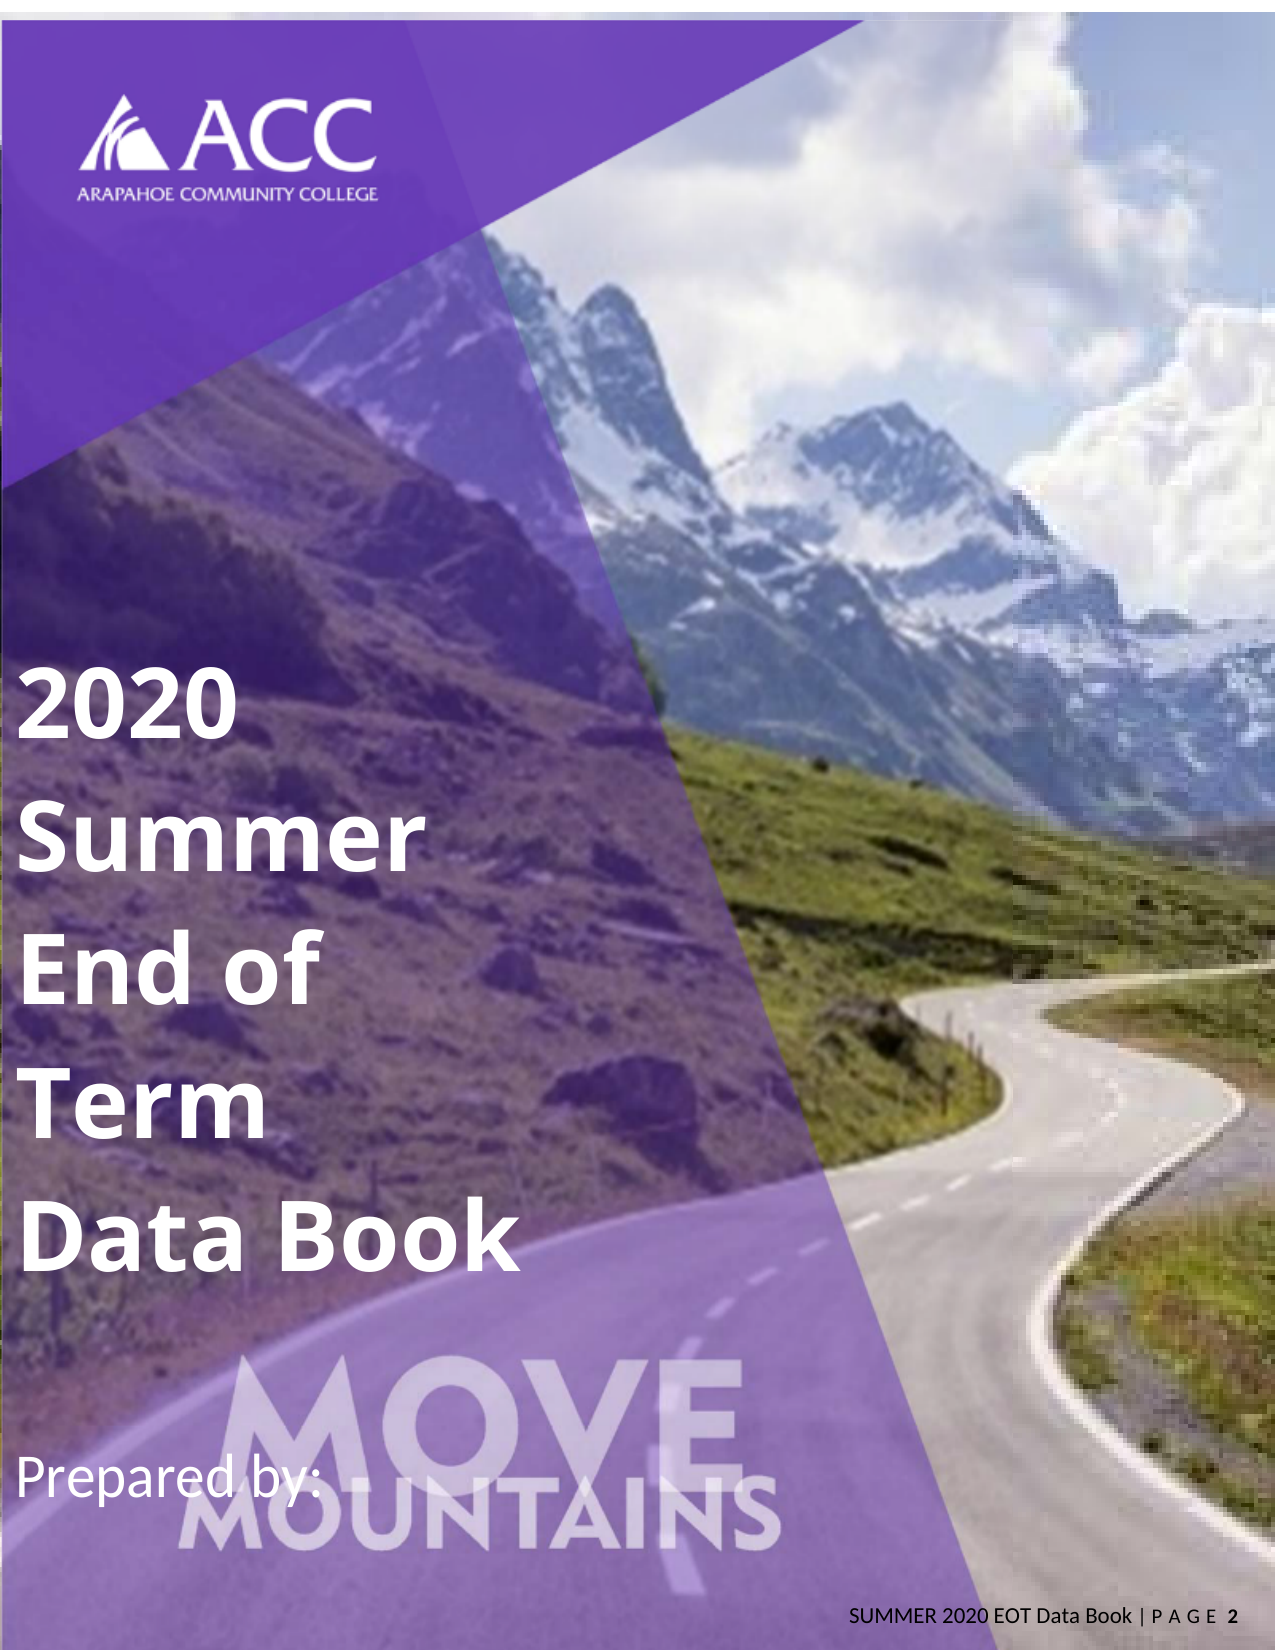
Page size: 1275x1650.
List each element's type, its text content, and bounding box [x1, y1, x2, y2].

subtitle Data Book [15, 1167, 1275, 1300]
picture [0, 12, 1275, 1650]
subtitle 2020 Summer End of Term [15, 633, 581, 1167]
subtitle Prepared by: [15, 1436, 1275, 1513]
